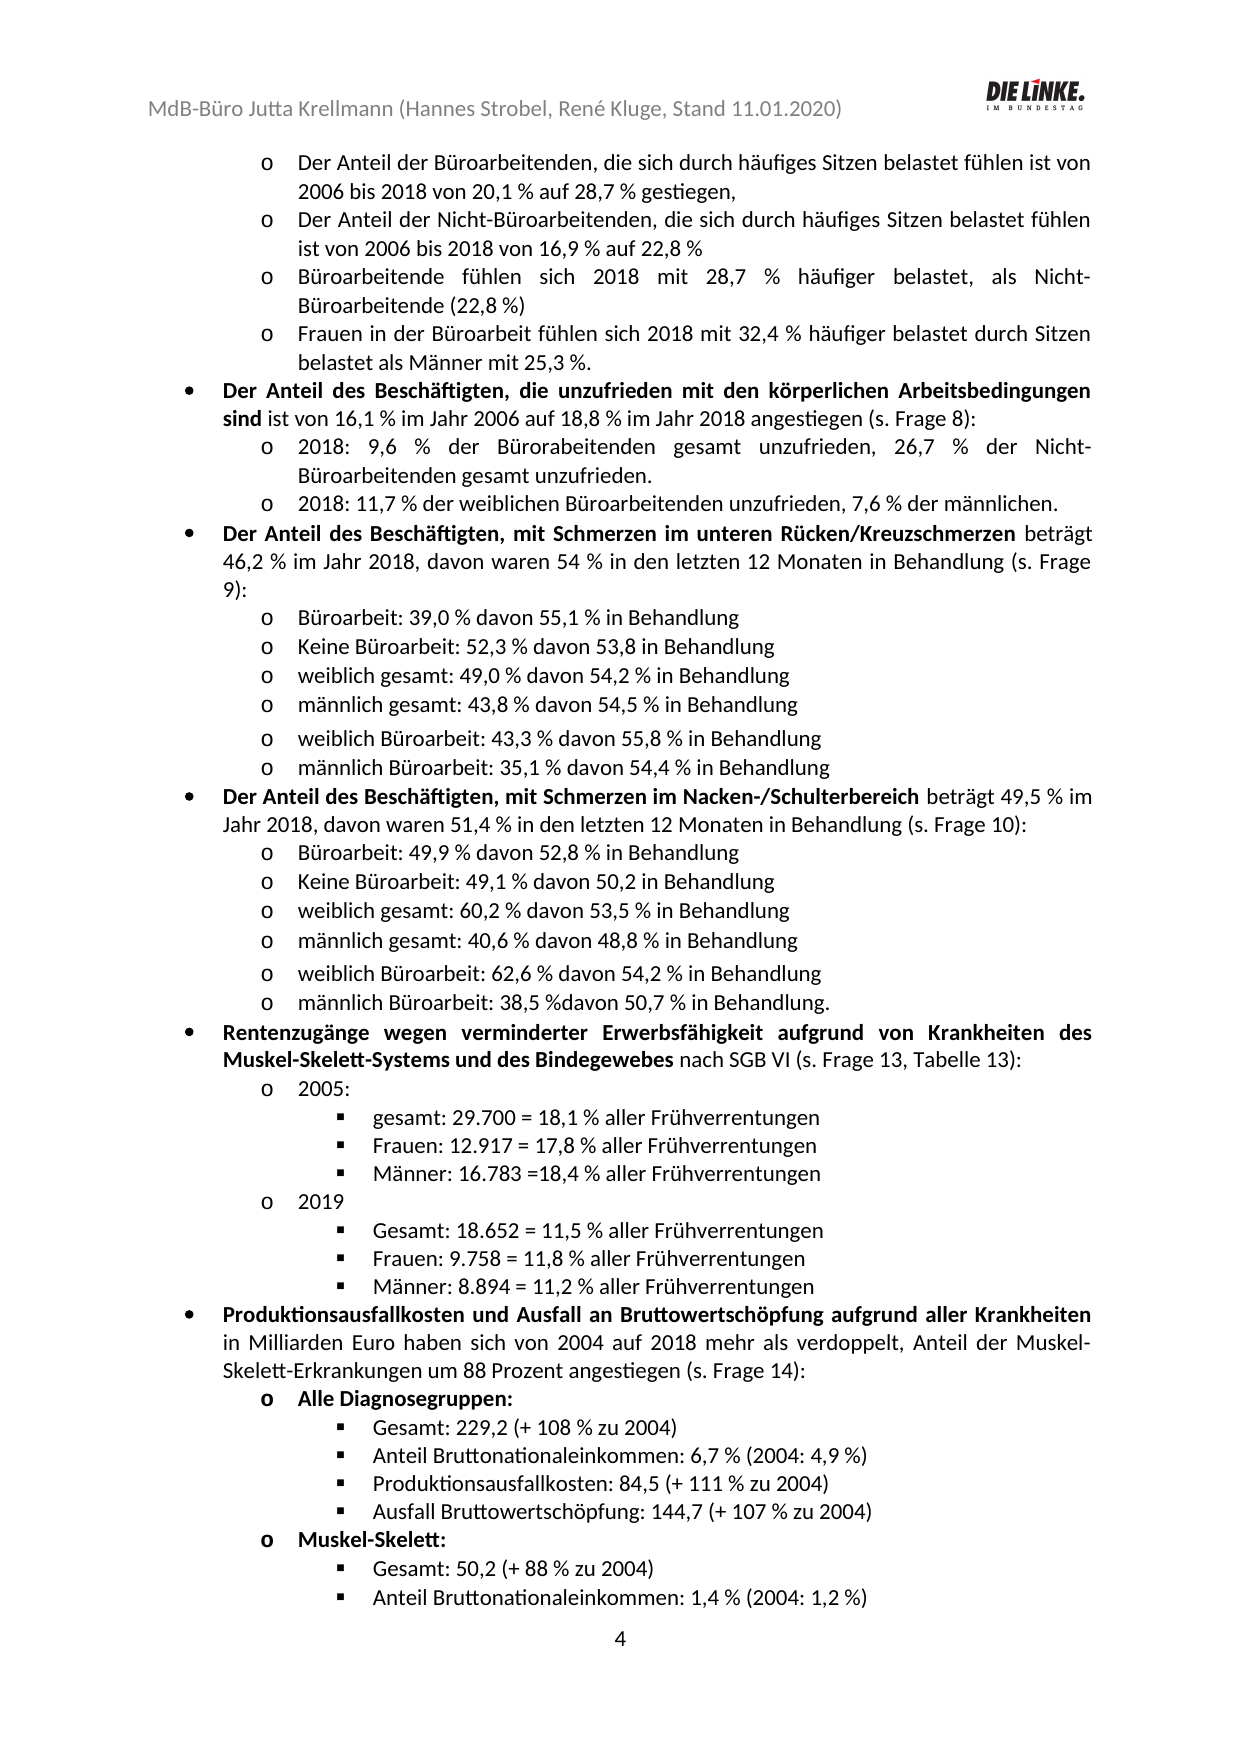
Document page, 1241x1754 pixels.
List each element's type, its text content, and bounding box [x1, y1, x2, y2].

list männlich Büroarbeit: 38,5 %davon 50,7 % in Behandlung. [260, 988, 1093, 1018]
list Männer: 8.894 = 11,2 % aller Frühverrentungen [335, 1272, 1093, 1300]
list Frauen: 12.917 = 17,8 % aller Frühverrentungen [335, 1131, 1093, 1159]
list Männer: 16.783 =18,4 % aller Frühverrentungen [335, 1159, 1093, 1187]
list Anteil Bruttonationaleinkommen: 6,7 % (2004: 4,9 %) [335, 1441, 1093, 1469]
list Rentenzugänge wegen verminderter Erwerbsfähigkeit aufgrund von Krankheiten des Muskel-Skelett-Systems und des Bindegewebes nach SGB VI (s. Frage 13, Tabelle 13): [185, 1018, 1093, 1074]
list weiblich Büroarbeit: 62,6 % davon 54,2 % in Behandlung [260, 959, 1093, 988]
list Produktionsausfallkosten und Ausfall an Bruttowertschöpfung aufgrund aller Krankheiten in Milliarden Euro haben sich von 2004 auf 2018 mehr als verdoppelt, Anteil der Muskel-Skelett-Erkrankungen um 88 Prozent angestiegen (s. Frage 14): [185, 1300, 1093, 1384]
list männlich gesamt: 43,8 % davon 54,5 % in Behandlung [260, 690, 1093, 719]
list 2019 [260, 1187, 1093, 1216]
list Gesamt: 18.652 = 11,5 % aller Frühverrentungen [335, 1216, 1093, 1244]
picture [978, 73, 1093, 117]
list weiblich gesamt: 60,2 % davon 53,5 % in Behandlung [260, 897, 1093, 926]
list weiblich gesamt: 49,0 % davon 54,2 % in Behandlung [260, 661, 1093, 690]
list Muskel-Skelett: [260, 1525, 1093, 1554]
list 2018: 11,7 % der weiblichen Büroarbeitenden unzufrieden, 7,6 % der männlichen. [260, 489, 1093, 519]
list Frauen: 9.758 = 11,8 % aller Frühverrentungen [335, 1244, 1093, 1272]
list Der Anteil der Nicht-Büroarbeitenden, die sich durch häufiges Sitzen belastet fühlen ist von 2006 bis 2018 von 16,9 % auf 22,8 % [260, 205, 1093, 262]
list Frauen in der Büroarbeit fühlen sich 2018 mit 32,4 % häufiger belastet durch Sitzen belastet als Männer mit 25,3 %. [260, 319, 1093, 376]
list Produktionsausfallkosten: 84,5 (+ 111 % zu 2004) [335, 1469, 1093, 1497]
list Der Anteil des Beschäftigten, mit Schmerzen im Nacken-/Schulterbereich beträgt 49,5 % im Jahr 2018, davon waren 51,4 % in den letzten 12 Monaten in Behandlung (s. Frage 10): [185, 782, 1093, 838]
list Büroarbeit: 49,9 % davon 52,8 % in Behandlung [260, 838, 1093, 867]
list Büroarbeit: 39,0 % davon 55,1 % in Behandlung [260, 603, 1093, 632]
list Keine Büroarbeit: 52,3 % davon 53,8 in Behandlung [260, 632, 1093, 661]
list gesamt: 29.700 = 18,1 % aller Frühverrentungen [335, 1103, 1093, 1131]
list Der Anteil des Beschäftigten, die unzufrieden mit den körperlichen Arbeitsbedingungen sind ist von 16,1 % im Jahr 2006 auf 18,8 % im Jahr 2018 angestiegen (s. Frage 8): [185, 376, 1093, 432]
list Keine Büroarbeit: 49,1 % davon 50,2 in Behandlung [260, 867, 1093, 897]
list Der Anteil des Beschäftigten, mit Schmerzen im unteren Rücken/Kreuzschmerzen beträgt 46,2 % im Jahr 2018, davon waren 54 % in den letzten 12 Monaten in Behandlung (s. Frage 9): [185, 519, 1093, 603]
list männlich Büroarbeit: 35,1 % davon 54,4 % in Behandlung [260, 753, 1093, 782]
list 2005: [260, 1074, 1093, 1103]
list Alle Diagnosegruppen: [260, 1384, 1093, 1413]
list Der Anteil der Büroarbeitenden, die sich durch häufiges Sitzen belastet fühlen ist von 2006 bis 2018 von 20,1 % auf 28,7 % gestiegen, [260, 148, 1093, 205]
list Anteil Bruttonationaleinkommen: 1,4 % (2004: 1,2 %) [335, 1583, 1093, 1611]
list männlich gesamt: 40,6 % davon 48,8 % in Behandlung [260, 926, 1093, 955]
list Ausfall Bruttowertschöpfung: 144,7 (+ 107 % zu 2004) [335, 1497, 1093, 1525]
list Gesamt: 50,2 (+ 88 % zu 2004) [335, 1554, 1093, 1583]
list Büroarbeitende fühlen sich 2018 mit 28,7 % häufiger belastet, als Nicht-Büroarbeitende (22,8 %) [260, 262, 1093, 319]
list weiblich Büroarbeit: 43,3 % davon 55,8 % in Behandlung [260, 724, 1093, 753]
list Gesamt: 229,2 (+ 108 % zu 2004) [335, 1413, 1093, 1441]
list 2018: 9,6 % der Bürorabeitenden gesamt unzufrieden, 26,7 % der Nicht-Büroarbeitenden gesamt unzufrieden. [260, 432, 1093, 489]
